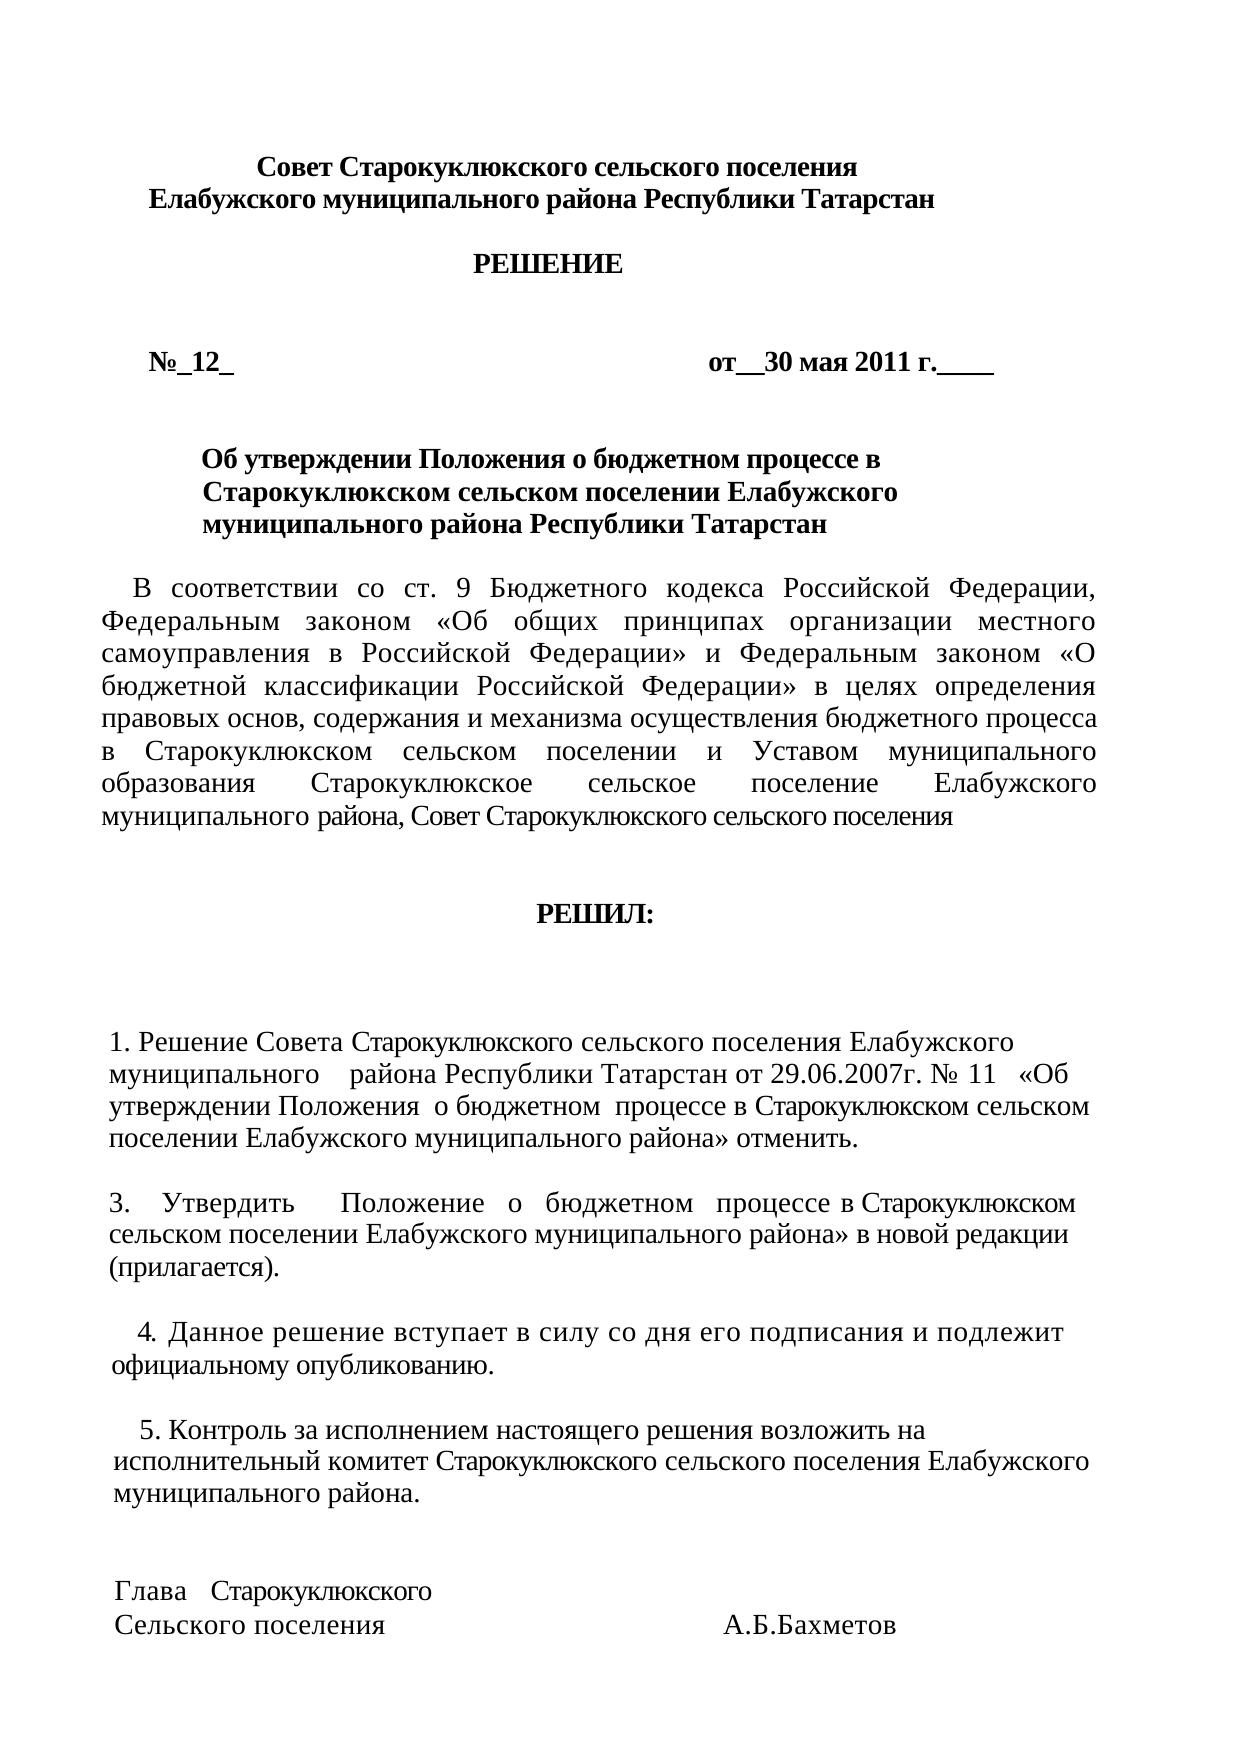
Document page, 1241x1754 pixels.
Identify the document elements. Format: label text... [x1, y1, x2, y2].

text В соответствии со ст. 9 Бюджетного кодекса Российской Федерации, Федеральным законом «Об общих принципах организации местного самоуправления в Российской Федерации» и Федеральным законом «О бюджетной классификации Российской Федерации» в целях определения правовых основ, содержания и механизма осуществления бюджетного процесса в Старокуклюкском сельском поселении и Уставом муниципального образования Старокуклюкское сельское поселение Елабужского муниципального района, Совет Старокуклюкского сельского поселения [101, 571, 1098, 831]
list Контроль за исполнением настоящего решения возложить на исполнительный комитет Старокуклюкского сельского поселения Елабужского муниципального района. [113, 1414, 1101, 1508]
text 1. Решение Совета Старокуклюкского сельского поселения Елабужского муниципального района Республики Татарстан от 29.06.2007г. № 11 «Об утверждении Положения о бюджетном процессе в Старокуклюкском сельском поселении Елабужского муниципального района» отменить. [108, 1026, 1101, 1153]
text РЕШЕНИЕ [256, 247, 993, 280]
text 3. Утвердить Положение о бюджетном процессе в Старокуклюкском сельском поселении Елабужского муниципального района» в новой редакции (прилагается). [108, 1186, 1101, 1282]
text Глава Старокуклюкского [114, 1573, 1101, 1607]
text №_12_ от__30 мая .____ [148, 345, 993, 377]
list Данное решение вступает в силу со дня его подписания и подлежит официальному опубликованию. [111, 1316, 1101, 1381]
text Совет Старокуклюкского сельского поселения [256, 150, 993, 182]
text Сельского поселения А.Б.Бахметов [114, 1607, 1101, 1641]
text Об утверждении Положения о бюджетном процессе в Старокуклюкском сельском поселении Елабужского муниципального района Республики Татарстан [113, 442, 993, 540]
text РЕШИЛ: [101, 896, 1091, 929]
text Елабужского муниципального района Республики Татарстан [101, 182, 993, 215]
